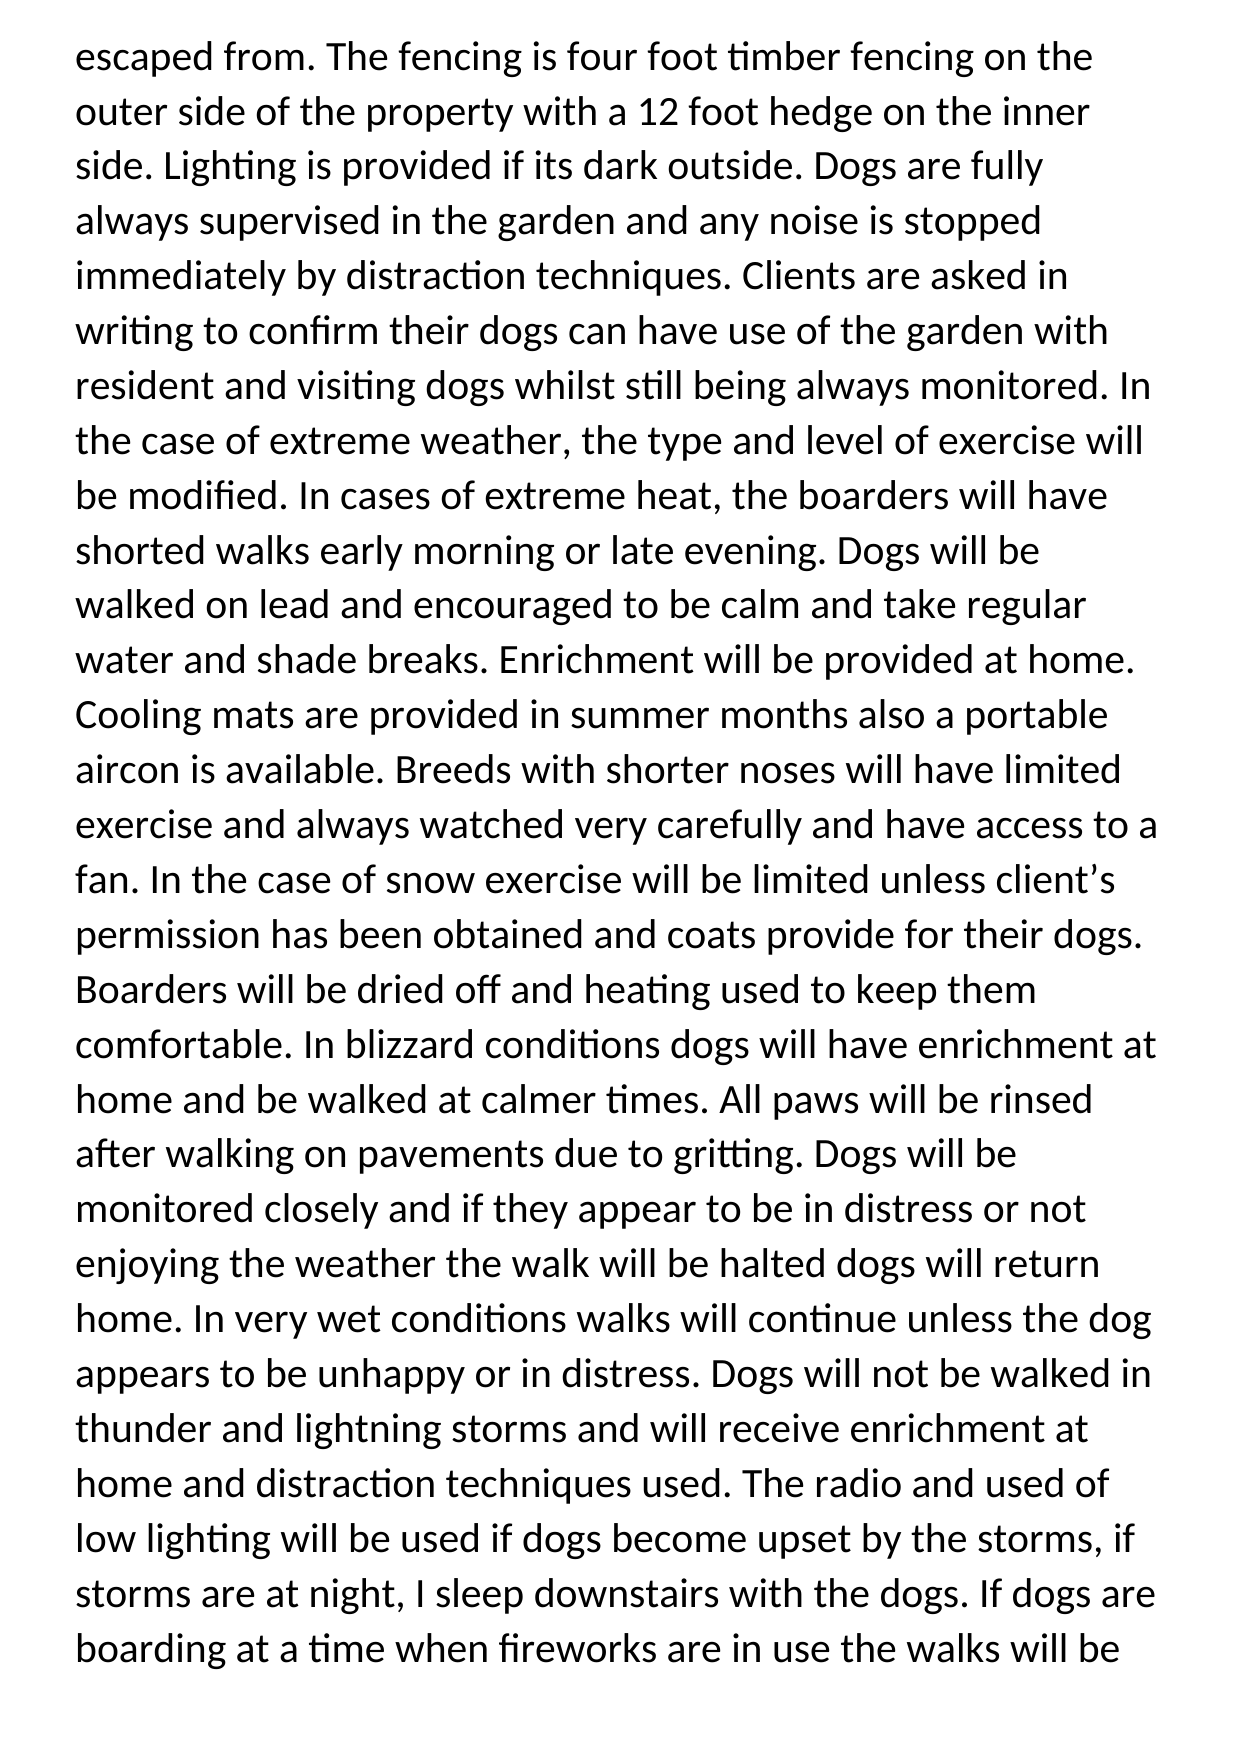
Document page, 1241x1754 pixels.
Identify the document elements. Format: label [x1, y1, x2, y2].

text [75, 29, 1165, 1672]
